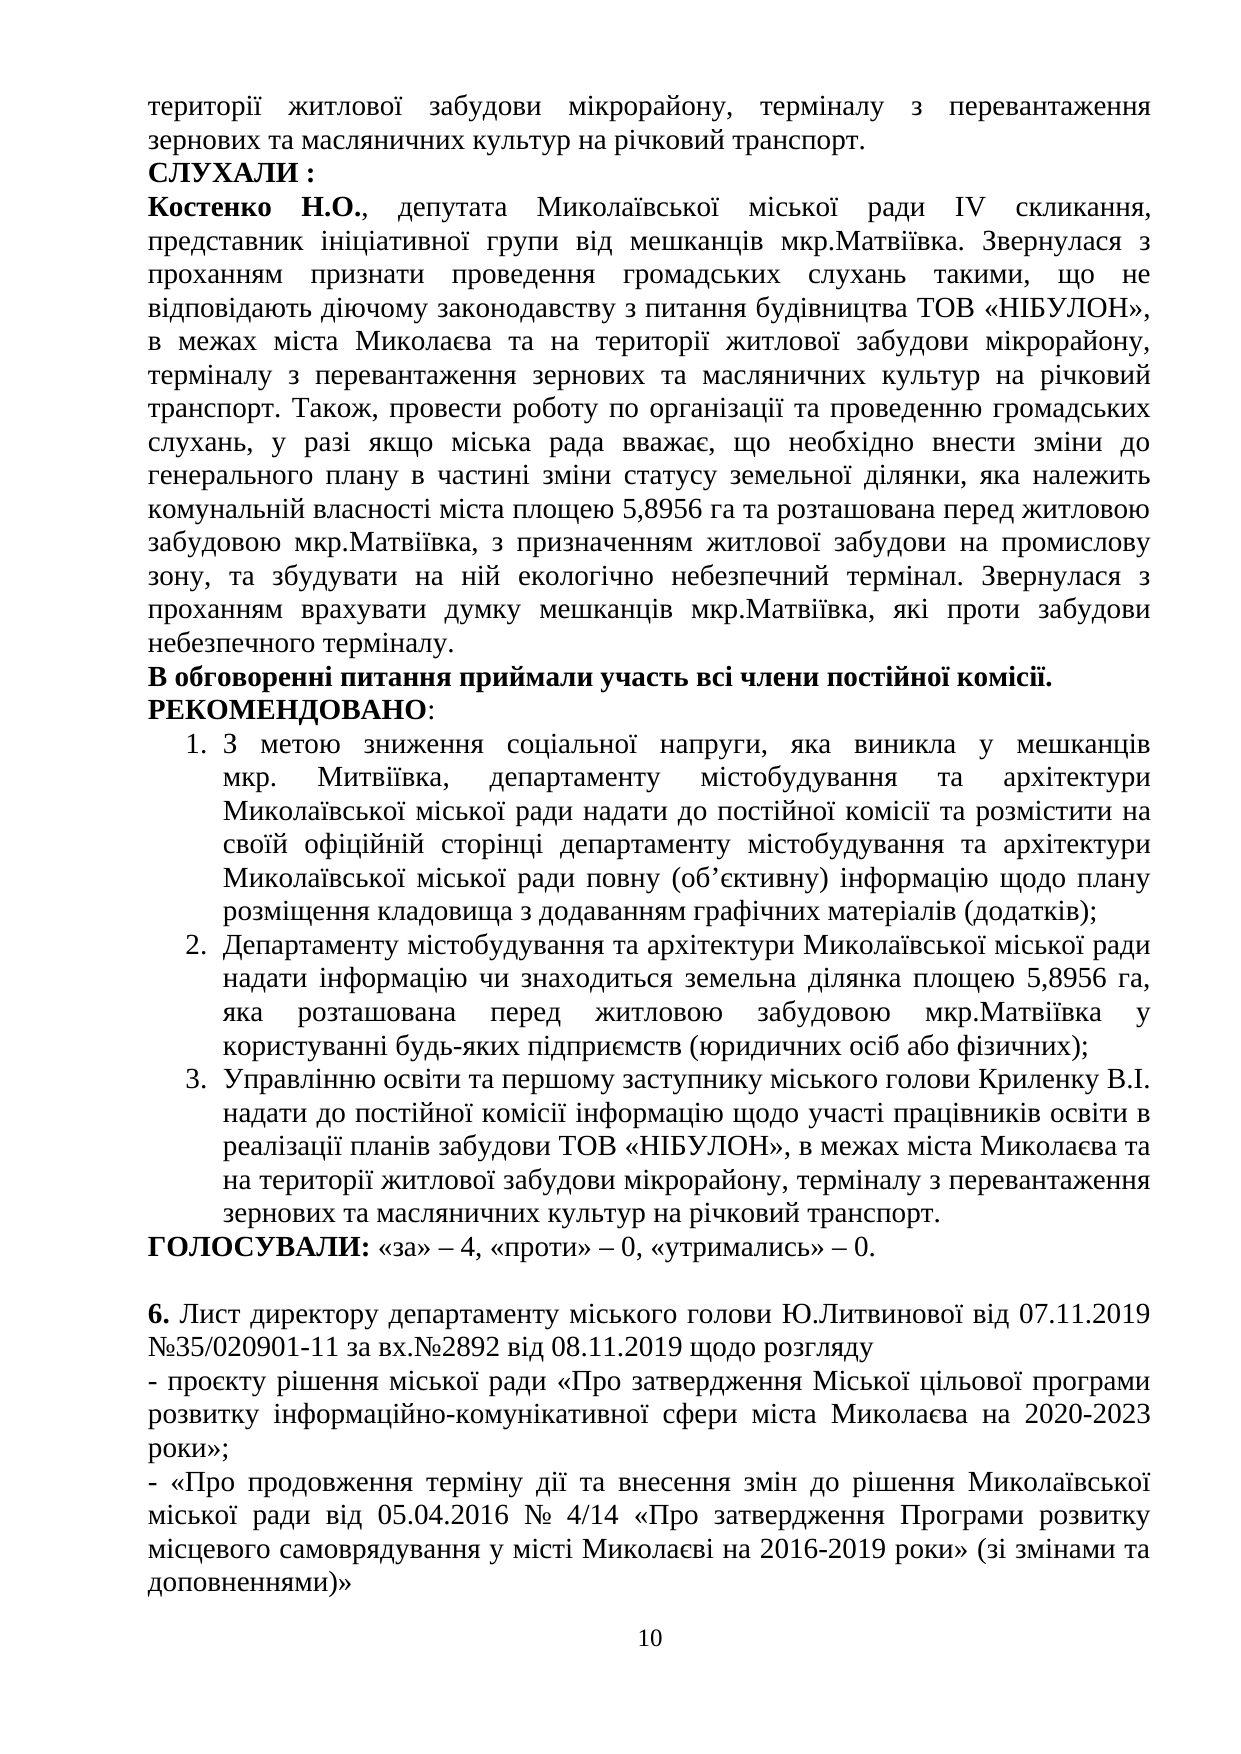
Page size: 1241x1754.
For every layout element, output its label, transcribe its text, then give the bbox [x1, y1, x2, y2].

text - «Про продовження терміну дії та внесення змін до рішення Миколаївської міської ради від 05.04.2016 № 4/14 «Про затвердження Програми розвитку місцевого самоврядування у місті Миколаєві на 2016-2019 роки» (зі змінами та доповненнями)» [148, 1464, 1152, 1598]
text В обговоренні питання приймали участь всі члени постійної комісії. [148, 659, 1152, 692]
text СЛУХАЛИ : [148, 156, 1152, 189]
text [148, 88, 1152, 156]
list З метою зниження соціальної напруги, яка виникла у мешканців мкр. Митвіївка, департаменту містобудування та архітектури Миколаївської міської ради надати до постійної комісії та розмістити на своїй офіційній сторінці департаменту містобудування та архітектури Миколаївської міської ради повну (об’єктивну) інформацію щодо плану розміщення кладовища з додаванням графічних матеріалів (додатків); [185, 726, 1152, 927]
text - проєкту рішення міської ради «Про затвердження Міської цільової програми розвитку інформаційно-комунікативної сфери міста Миколаєва на 2020-2023 роки»; [148, 1363, 1152, 1464]
text 6. Лист директору департаменту міського голови Ю.Литвинової від 07.11.2019 №35/020901-11 за вх.№2892 від 08.11.2019 щодо розгляду [148, 1296, 1152, 1363]
text ГОЛОСУВАЛИ: «за» – 4, «проти» – 0, «утримались» – 0. [148, 1229, 1152, 1262]
list Департаменту містобудування та архітектури Миколаївської міської ради надати інформацію чи знаходиться земельна ділянка площею 5,8956 га, яка розташована перед житловою забудовою мкр.Матвіївка у користуванні будь-яких підприємств (юридичних осіб або фізичних); [185, 927, 1152, 1061]
text Костенко Н.О., депутата Миколаївської міської ради ІV скликання, представник ініціативної групи від мешканців мкр.Матвіївка. Звернулася з проханням признати проведення громадських слухань такими, що не відповідають діючому законодавству з питання будівництва ТОВ «НІБУЛОН», в межах міста Миколаєва та на території житлової забудови мікрорайону, терміналу з перевантаження зернових та масляничних культур на річковий транспорт. Також, провести роботу по організації та проведенню громадських слухань, у разі якщо міська рада вважає, що необхідно внести зміни до генерального плану в частині зміни статусу земельної ділянки, яка належить комунальній власності міста площею 5,8956 га та розташована перед житловою забудовою мкр.Матвіївка, з призначенням житлової забудови на промислову зону, та збудувати на ній екологічно небезпечний термінал. Звернулася з проханням врахувати думку мешканців мкр.Матвіївка, які проти забудови небезпечного терміналу. [148, 189, 1152, 659]
text РЕКОМЕНДОВАНО: [148, 692, 1152, 726]
list Управлінню освіти та першому заступнику міського голови Криленку В.І. надати до постійної комісії інформацію щодо участі працівників освіти в реалізації планів забудови ТОВ «НІБУЛОН», в межах міста Миколаєва та на території житлової забудови мікрорайону, терміналу з перевантаження зернових та масляничних культур на річковий транспорт. [185, 1061, 1152, 1229]
